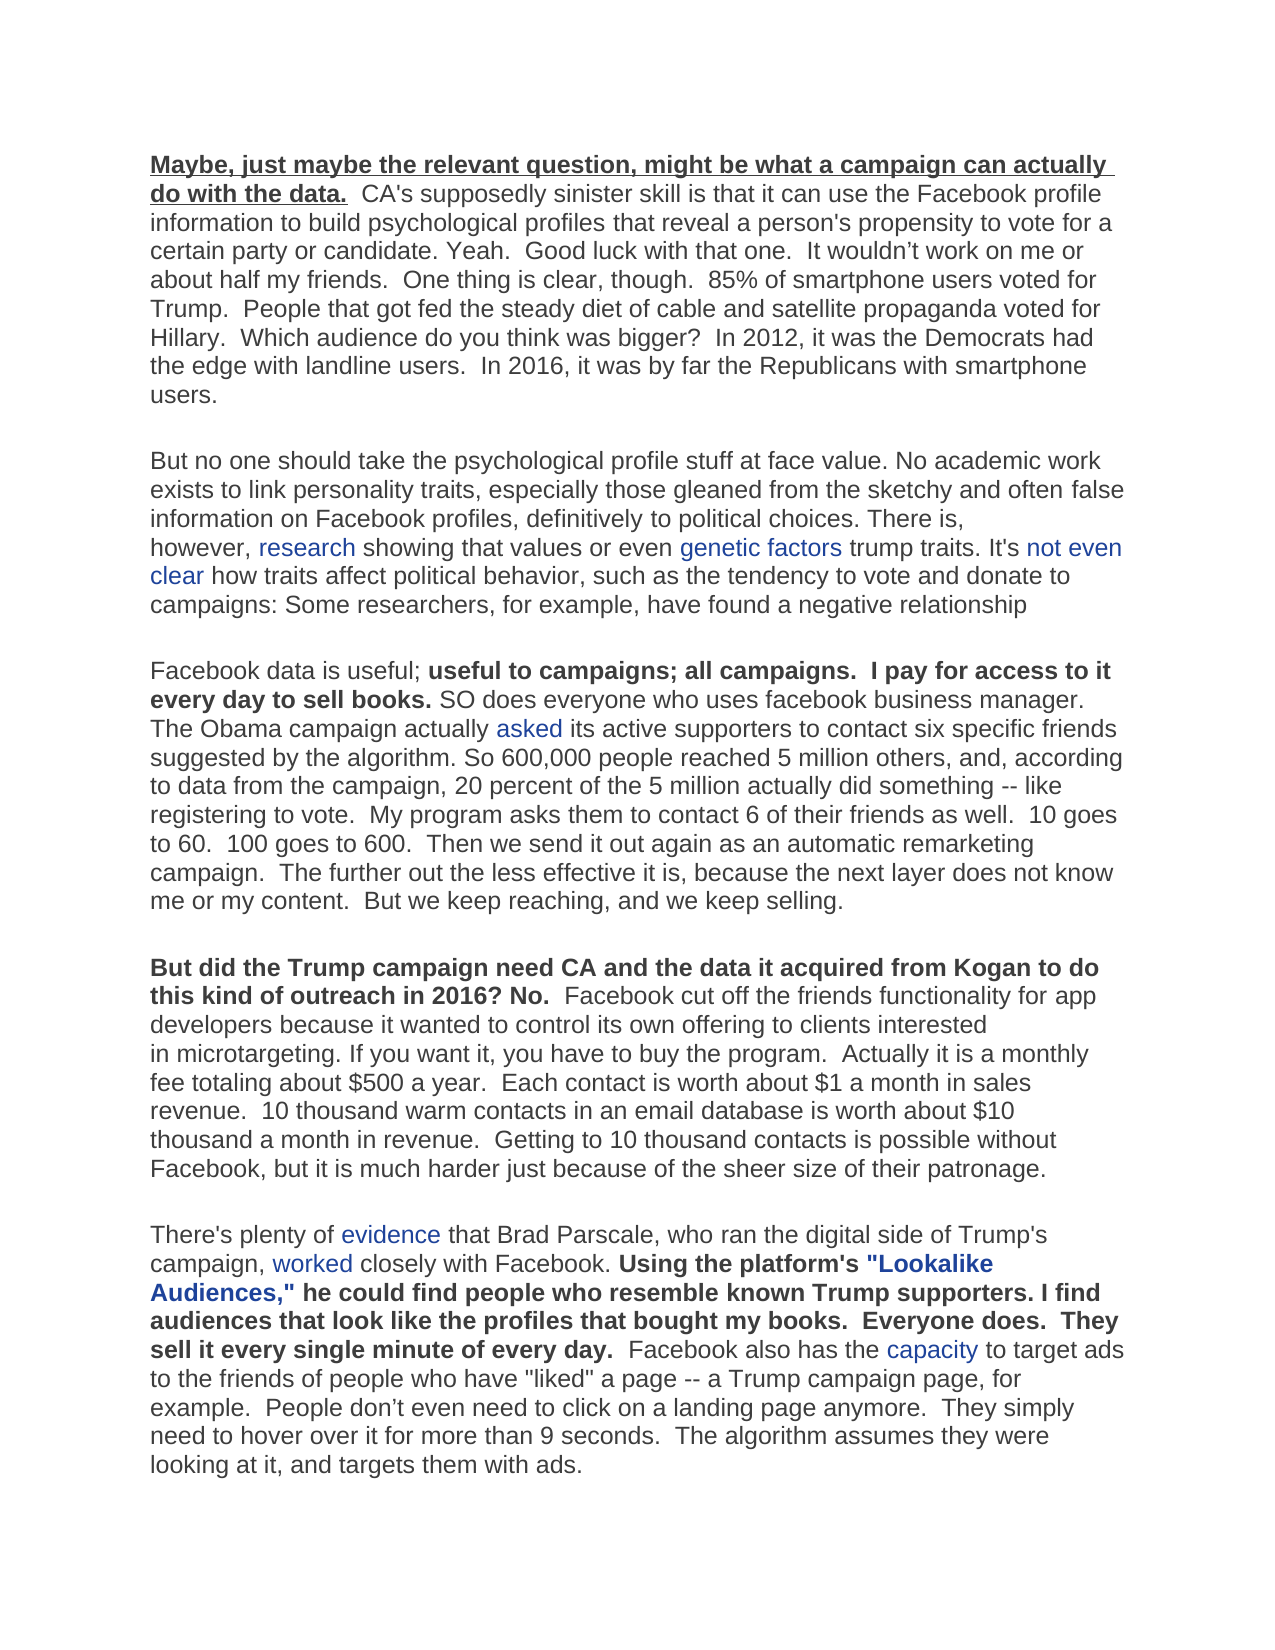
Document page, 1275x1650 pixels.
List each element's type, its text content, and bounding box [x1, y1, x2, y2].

text But did the Trump campaign need CA and the data it acquired from Kogan to do this kind of outreach in 2016? No. Facebook cut off the friends functionality for app developers because it wanted to control its own offering to clients interested in microtargeting. If you want it, you have to buy the program. Actually it is a monthly fee totaling about $500 a year. Each contact is worth about $1 a month in sales revenue. 10 thousand warm contacts in an email database is worth about $10 thousand a month in revenue. Getting to 10 thousand contacts is possible without Facebook, but it is much harder just because of the sheer size of their patronage. [150, 952, 1125, 1182]
text Maybe, just maybe the relevant question, might be what a campaign can actually do with the data. CA's supposedly sinister skill is that it can use the Facebook profile information to build psychological profiles that reveal a person's propensity to vote for a certain party or candidate. Yeah. Good luck with that one. It wouldn’t work on me or about half my friends. One thing is clear, though. 85% of smartphone users voted for Trump. People that got fed the steady diet of cable and satellite propaganda voted for Hillary. Which audience do you think was bigger? In 2012, it was the Democrats had the edge with landline users. In 2016, it was by far the Republicans with smartphone users. [150, 150, 1125, 409]
text But no one should take the psychological profile stuff at face value. No academic work exists to link personality traits, especially those gleaned from the sketchy and often false information on Facebook profiles, definitively to political choices. There is, however, research showing that values or even genetic factors trump traits. It's not even clear how traits affect political behavior, such as the tendency to vote and donate to campaigns: Some researchers, for example, have found a negative relationship [150, 446, 1125, 619]
text There's plenty of evidence that Brad Parscale, who ran the digital side of Trump's campaign, worked closely with Facebook. Using the platform's "Lookalike Audiences," he could find people who resemble known Trump supporters. I find audiences that look like the profiles that bought my books. Everyone does. They sell it every single minute of every day. Facebook also has the capacity to target ads to the friends of people who have "liked" a page -- a Trump campaign page, for example. People don’t even need to click on a landing page anymore. They simply need to hover over it for more than 9 seconds. The algorithm assumes they were looking at it, and targets them with ads. [150, 1220, 1125, 1479]
text Facebook data is useful; useful to campaigns; all campaigns. I pay for access to it every day to sell books. SO does everyone who uses facebook business manager. The Obama campaign actually asked its active supporters to contact six specific friends suggested by the algorithm. So 600,000 people reached 5 million others, and, according to data from the campaign, 20 percent of the 5 million actually did something -- like registering to vote. My program asks them to contact 6 of their friends as well. 10 goes to 60. 100 goes to 600. Then we send it out again as an automatic remarketing campaign. The further out the less effective it is, because the next layer does not know me or my content. But we keep reaching, and we keep selling. [150, 656, 1125, 915]
